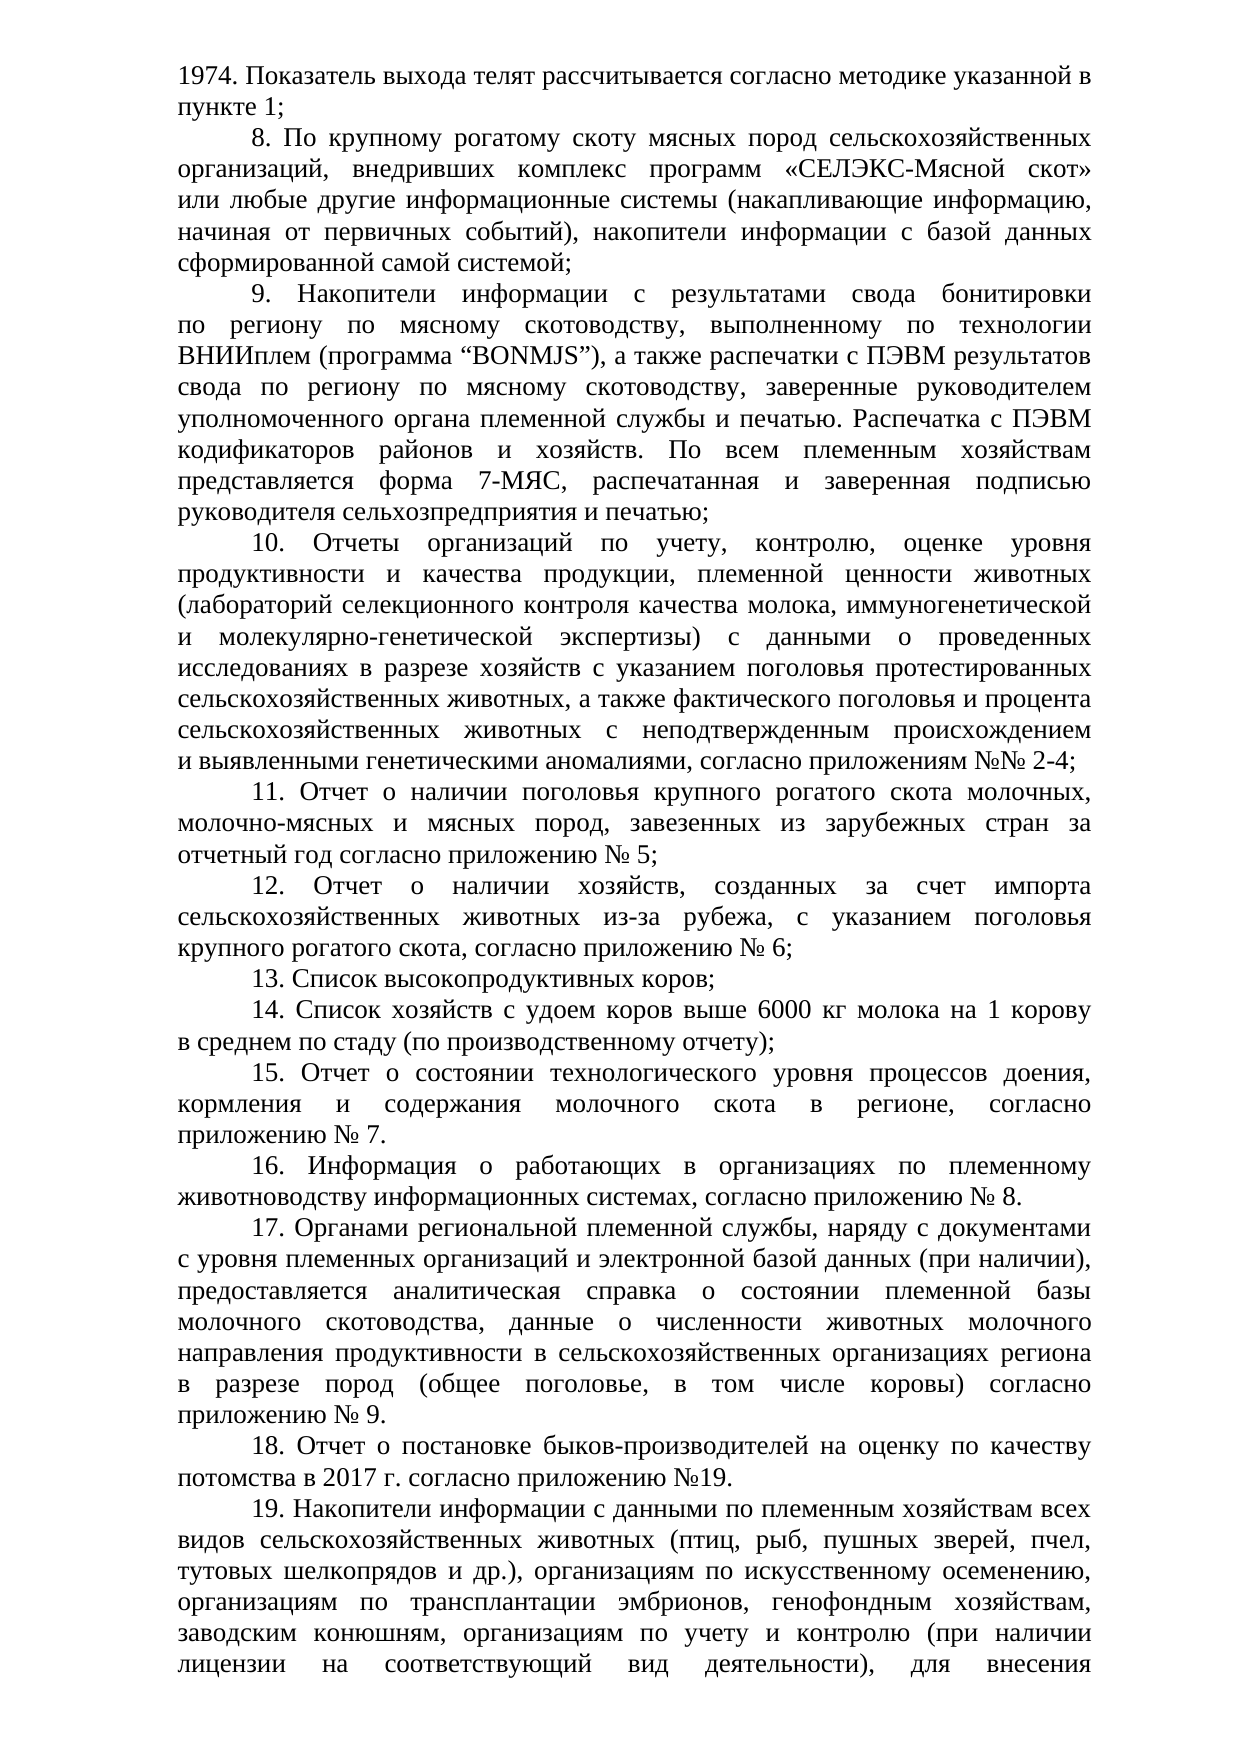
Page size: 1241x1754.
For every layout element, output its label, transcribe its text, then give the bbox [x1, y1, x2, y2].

text 12. Отчет о наличии хозяйств, созданных за счет импорта сельскохозяйственных животных из-за рубежа, с указанием поголовья крупного рогатого скота, согласно приложению № 6; [177, 869, 1092, 962]
text 17. Органами региональной племенной службы, наряду с документами с уровня племенных организаций и электронной базой данных (при наличии), предоставляется аналитическая справка о состоянии племенной базы молочного скотоводства, данные о численности животных молочного направления продуктивности в сельскохозяйственных организациях региона в разрезе пород (общее поголовье, в том числе коровы) согласно приложению № 9. [177, 1211, 1092, 1429]
text 9. Накопители информации с результатами свода бонитировки по региону по мясному скотоводству, выполненному по технологии ВНИИплем (программа “BONMJS”), а также распечатки с ПЭВМ результатов свода по региону по мясному скотоводству, заверенные руководителем уполномоченного органа племенной службы и печатью. Распечатка с ПЭВМ кодификаторов районов и хозяйств. По всем племенным хозяйствам представляется форма 7-МЯС, распечатанная и заверенная подписью руководителя сельхозпредприятия и печатью; [177, 277, 1092, 526]
text 13. Список высокопродуктивных коров; [177, 962, 1092, 993]
text 14. Список хозяйств с удоем коров выше 6000 кг молока на 1 корову в среднем по стаду (по производственному отчету); [177, 993, 1092, 1056]
text 10. Отчеты организаций по учету, контролю, оценке уровня продуктивности и качества продукции, племенной ценности животных (лабораторий селекционного контроля качества молока, иммуногенетической и молекулярно-генетической экспертизы) с данными о проведенных исследованиях в разрезе хозяйств c указанием поголовья протестированных сельскохозяйственных животных, а также фактического поголовья и процента сельскохозяйственных животных с неподтвержденным происхождением и выявленными генетическими аномалиями, согласно приложениям №№ 2-4; [177, 526, 1092, 775]
text 16. Информация о работающих в организациях по племенному животноводству информационных системах, согласно приложению № 8. [177, 1149, 1092, 1211]
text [177, 1492, 1092, 1679]
text 8. По крупному рогатому скоту мясных пород сельскохозяйственных организаций, внедривших комплекс программ «СЕЛЭКС-Мясной скот» или любые другие информационные системы (накапливающие информацию, начиная от первичных событий), накопители информации с базой данных сформированной самой системой; [177, 121, 1092, 277]
text 11. Отчет о наличии поголовья крупного рогатого скота молочных, молочно-мясных и мясных пород, завезенных из зарубежных стран за отчетный год согласно приложению № 5; [177, 775, 1092, 869]
text 18. Отчет о постановке быков-производителей на оценку по качеству потомства в 2017 г. согласно приложению №19. [177, 1429, 1092, 1492]
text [177, 59, 1092, 121]
text 15. Отчет о состоянии технологического уровня процессов доения, кормления и содержания молочного скота в регионе, согласно приложению № 7. [177, 1056, 1092, 1149]
